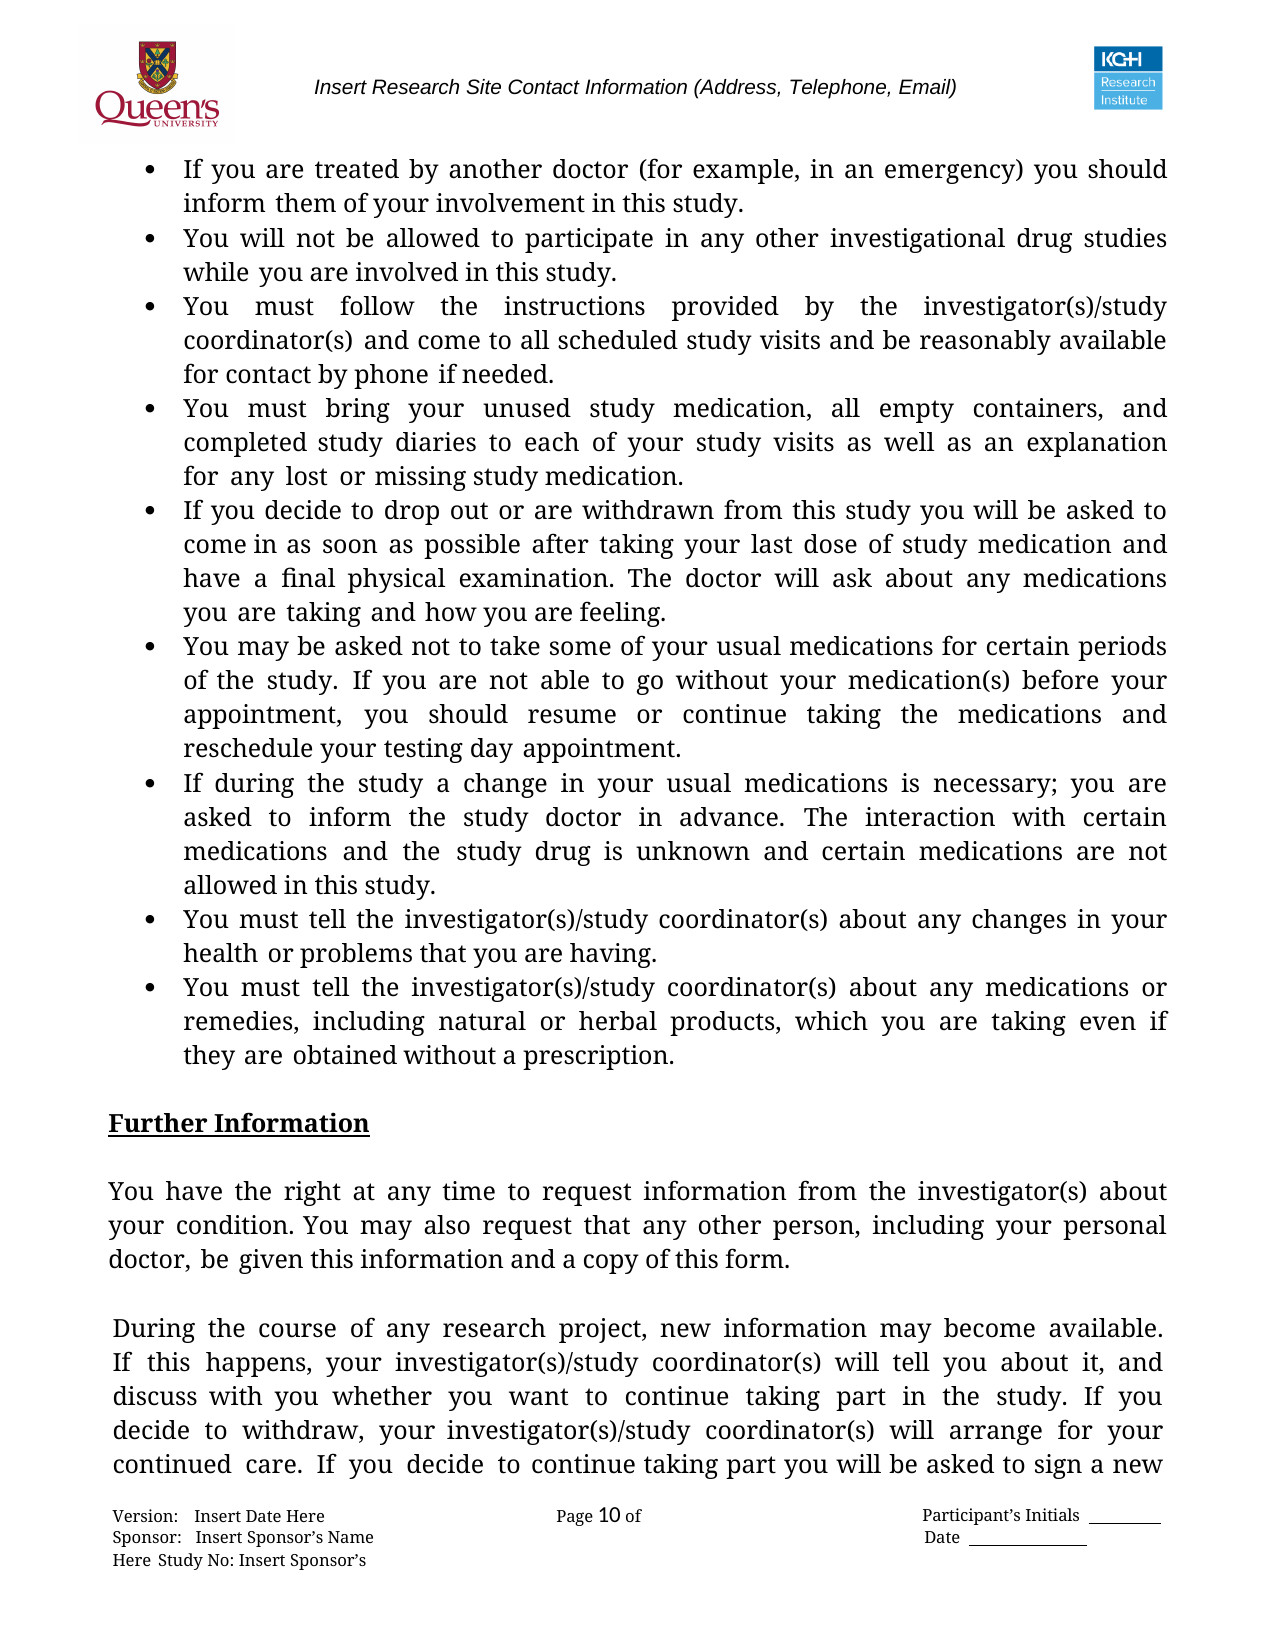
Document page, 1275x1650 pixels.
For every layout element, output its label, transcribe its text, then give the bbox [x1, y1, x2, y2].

subtitle Further Information [108, 1106, 1179, 1140]
list If you decide to drop out or are withdrawn from this study you will be asked to come in as soon as possible after taking your last dose of study medication and have a final physical examination. The doctor will ask about any medications you are taking and how you are feeling. [146, 493, 1168, 629]
text You have the right at any time to request information from the investigator(s) about your condition. You may also request that any other person, including your personal doctor, be given this information and a copy of this form. [108, 1174, 1168, 1276]
list You must bring your unused study medication, all empty containers, and completed study diaries to each of your study visits as well as an explanation for any lost or missing study medication. [146, 391, 1168, 493]
list You may be asked not to take some of your usual medications for certain periods of the study. If you are not able to go without your medication(s) before your appointment, you should resume or continue taking the medications and reschedule your testing day appointment. [146, 629, 1168, 765]
list You will not be allowed to participate in any other investigational drug studies while you are involved in this study. [146, 220, 1167, 288]
picture [78, 24, 235, 144]
picture [1046, 15, 1210, 141]
list You must tell the investigator(s)/study coordinator(s) about any changes in your health or problems that you are having. [146, 901, 1168, 969]
list You must tell the investigator(s)/study coordinator(s) about any medications or remedies, including natural or herbal products, which you are taking even if they are obtained without a prescription. [146, 969, 1167, 1072]
list If you are treated by another doctor (for example, in an emergency) you should inform them of your involvement in this study. [146, 152, 1167, 220]
list You must follow the instructions provided by the investigator(s)/study coordinator(s) and come to all scheduled study visits and be reasonably available for contact by phone if needed. [146, 288, 1168, 391]
list If during the study a change in your usual medications is necessary; you are asked to inform the study doctor in advance. The interaction with certain medications and the study drug is unknown and certain medications are not allowed in this study. [146, 765, 1167, 901]
